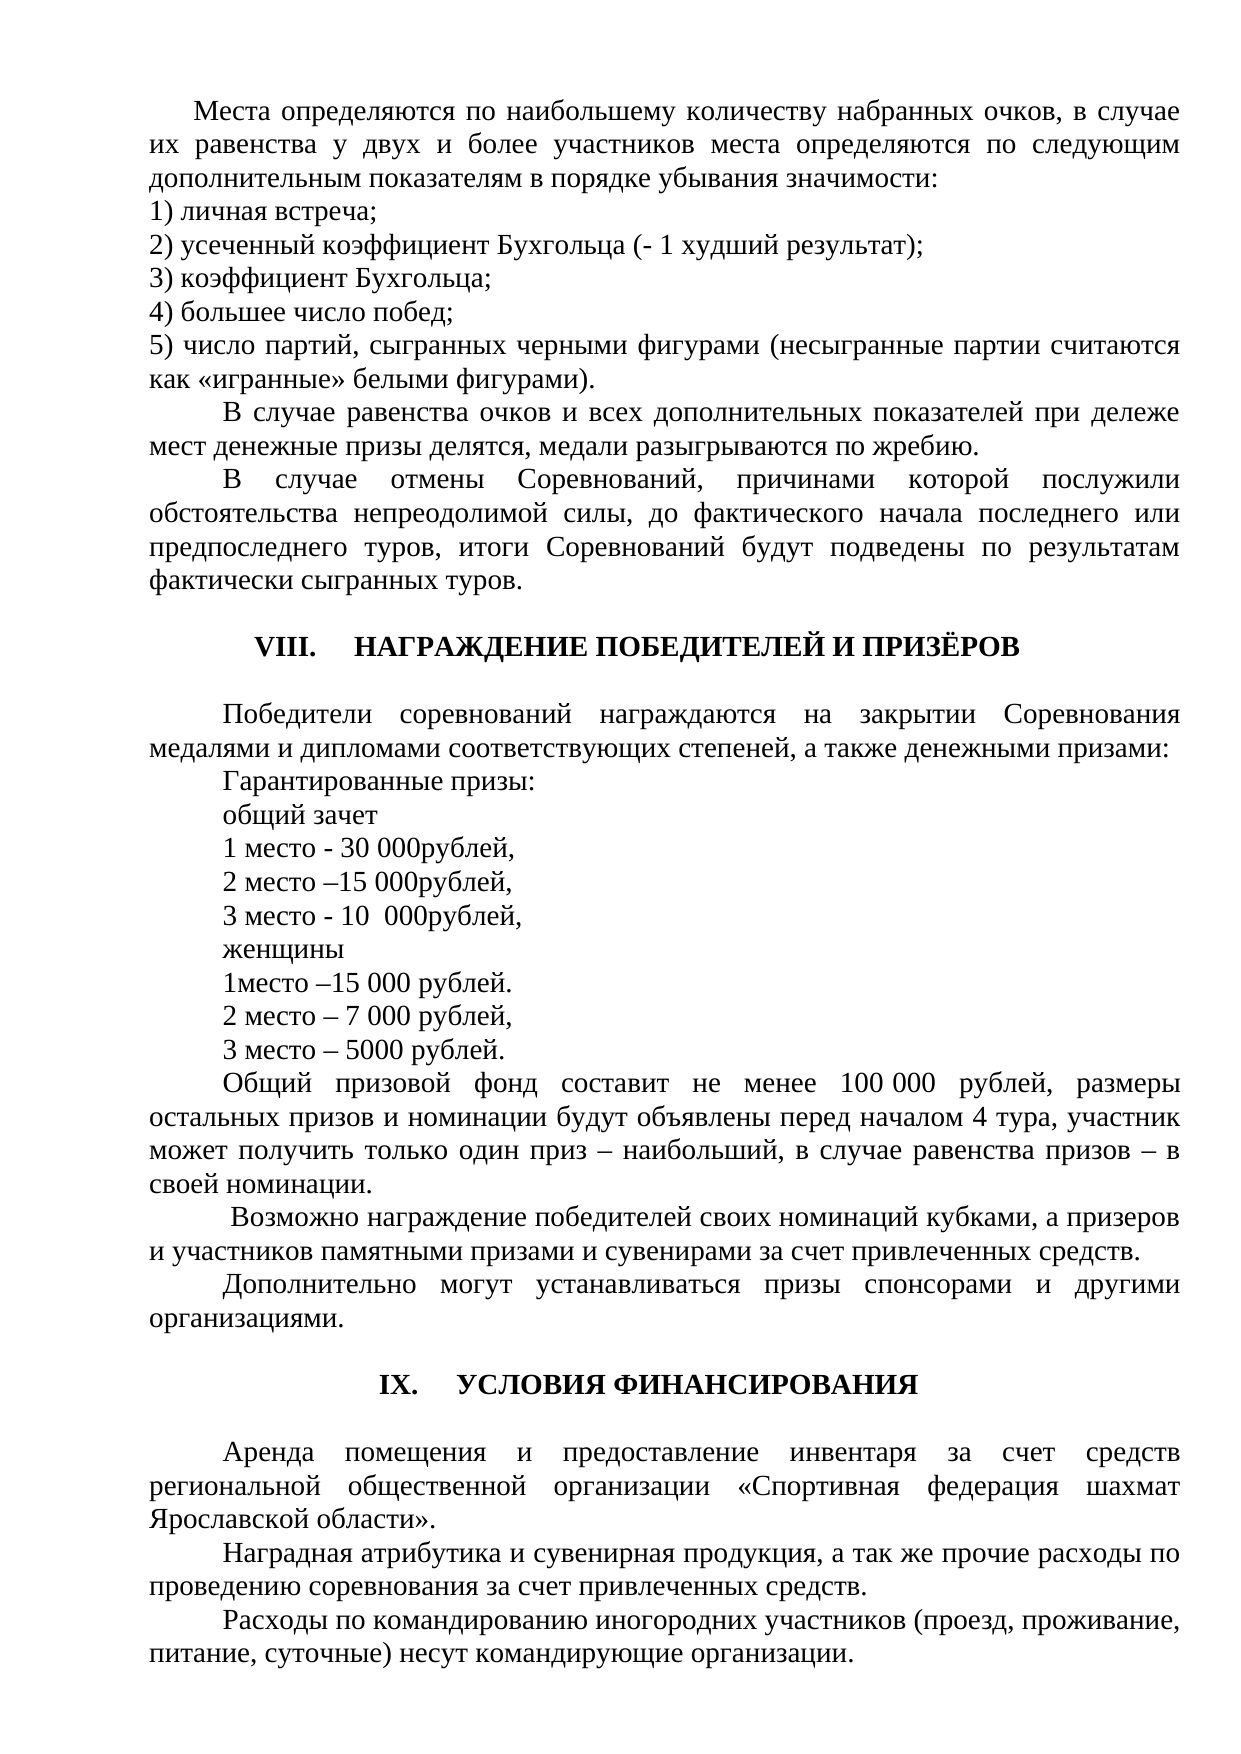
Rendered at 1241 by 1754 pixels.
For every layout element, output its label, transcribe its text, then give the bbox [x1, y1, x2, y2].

text 5) число партий, сыгранных черными фигурами (несыгранные партии считаются как «игранные» белыми фигурами). [149, 327, 1181, 394]
text Возможно награждение победителей своих номинаций кубками, а призеров и участников памятными призами и сувенирами за счет привлеченных средств. [149, 1199, 1181, 1267]
text 3 место – 5000 рублей. [149, 1032, 1181, 1065]
text Общий призовой фонд составит не менее 100 000 рублей, размеры остальных призов и номинации будут объявлены перед началом 4 тура, участник может получить только один приз – наибольший, в случае равенства призов – в своей номинации. [149, 1065, 1181, 1199]
text 2) усеченный коэффициент Бухгольца (- 1 худший результат); [149, 227, 1181, 260]
text Аренда помещения и предоставление инвентаря за счет средств региональной общественной организации «Спортивная федерация шахмат Ярославской области». [149, 1434, 1181, 1535]
text Победители соревнований награждаются на закрытии Соревнования медалями и дипломами соответствующих степеней, а также денежными призами: [149, 696, 1181, 763]
text 3) коэффициент Бухгольца; [149, 260, 1181, 294]
text Дополнительно могут устанавливаться призы спонсорами и другими организациями. [149, 1267, 1181, 1334]
text 1) личная встреча; [149, 193, 1181, 227]
text 1место –15 000 рублей. [149, 965, 1181, 998]
text В случае равенства очков и всех дополнительных показателей при дележе мест денежные призы делятся, медали разыгрываются по жребию. [149, 394, 1181, 462]
text Места определяются по наибольшему количеству набранных очков, в случае их равенства у двух и более участников места определяются по следующим дополнительным показателям в порядке убывания значимости: [149, 93, 1181, 193]
text Наградная атрибутика и сувенирная продукция, а так же прочие расходы по проведению соревнования за счет привлеченных средств. [149, 1535, 1181, 1602]
text Расходы по командированию иногородних участников (проезд, проживание, питание, суточные) несут командирующие организации. [149, 1602, 1181, 1669]
text Гарантированные призы: [149, 763, 1181, 797]
text 2 место –15 000рублей, [149, 864, 1181, 898]
text 3 место - 10 000рублей, [149, 898, 1181, 931]
text 2 место – 7 000 рублей, [149, 998, 1181, 1032]
text общий зачет [149, 797, 1181, 831]
text В случае отмены Соревнований, причинами которой послужили обстоятельства непреодолимой силы, до фактического начала последнего или предпоследнего туров, итоги Соревнований будут подведены по результатам фактически сыгранных туров. [149, 462, 1181, 596]
text 4) большее число побед; [149, 294, 1181, 327]
text 1 место - 30 000рублей, [149, 831, 1181, 864]
list НАГРАЖДЕНИЕ ПОБЕДИТЕЛЕЙ И ПРИЗЁРОВ [156, 629, 1181, 663]
text женщины [149, 931, 1181, 965]
list УСЛОВИЯ ФИНАНСИРОВАНИЯ [156, 1367, 1181, 1401]
